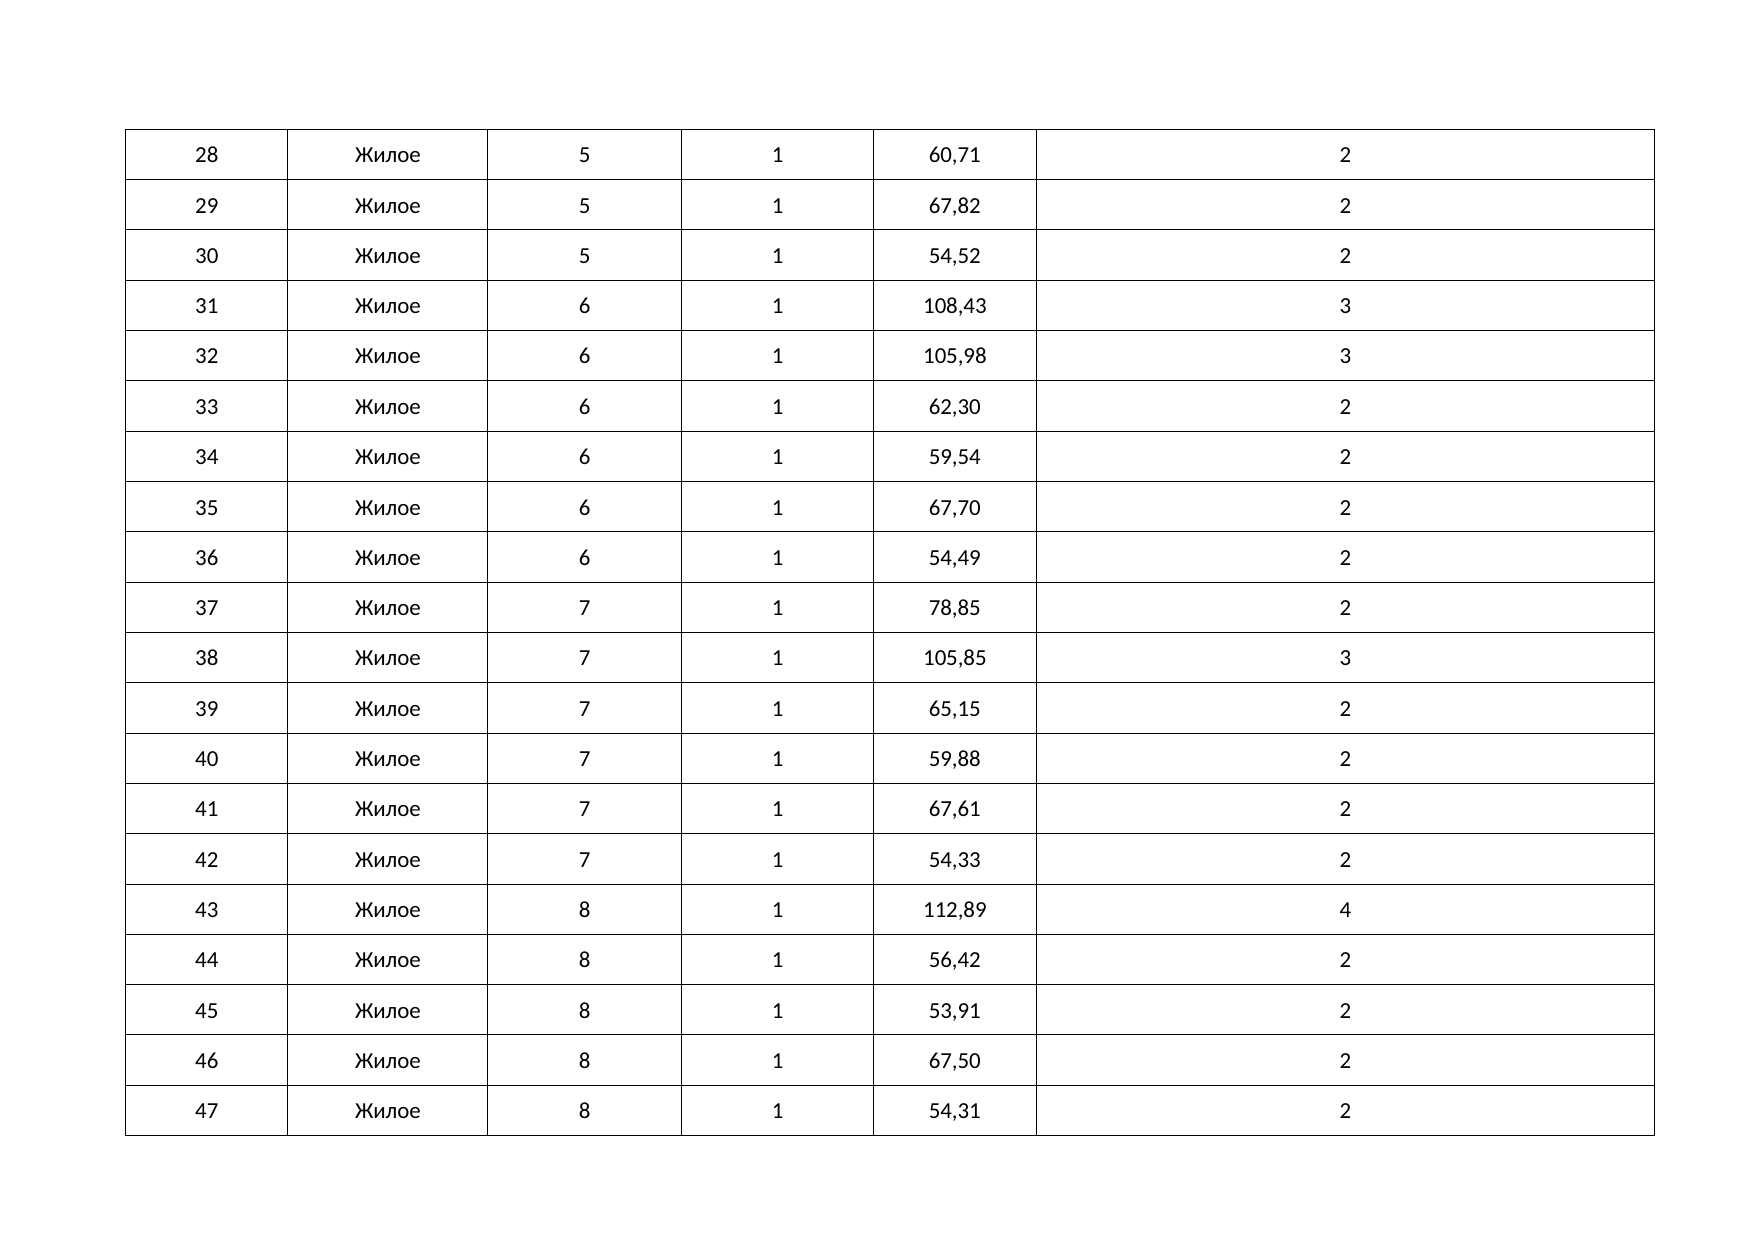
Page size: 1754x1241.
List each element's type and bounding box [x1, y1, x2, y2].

table_header [118, 118, 1660, 1147]
